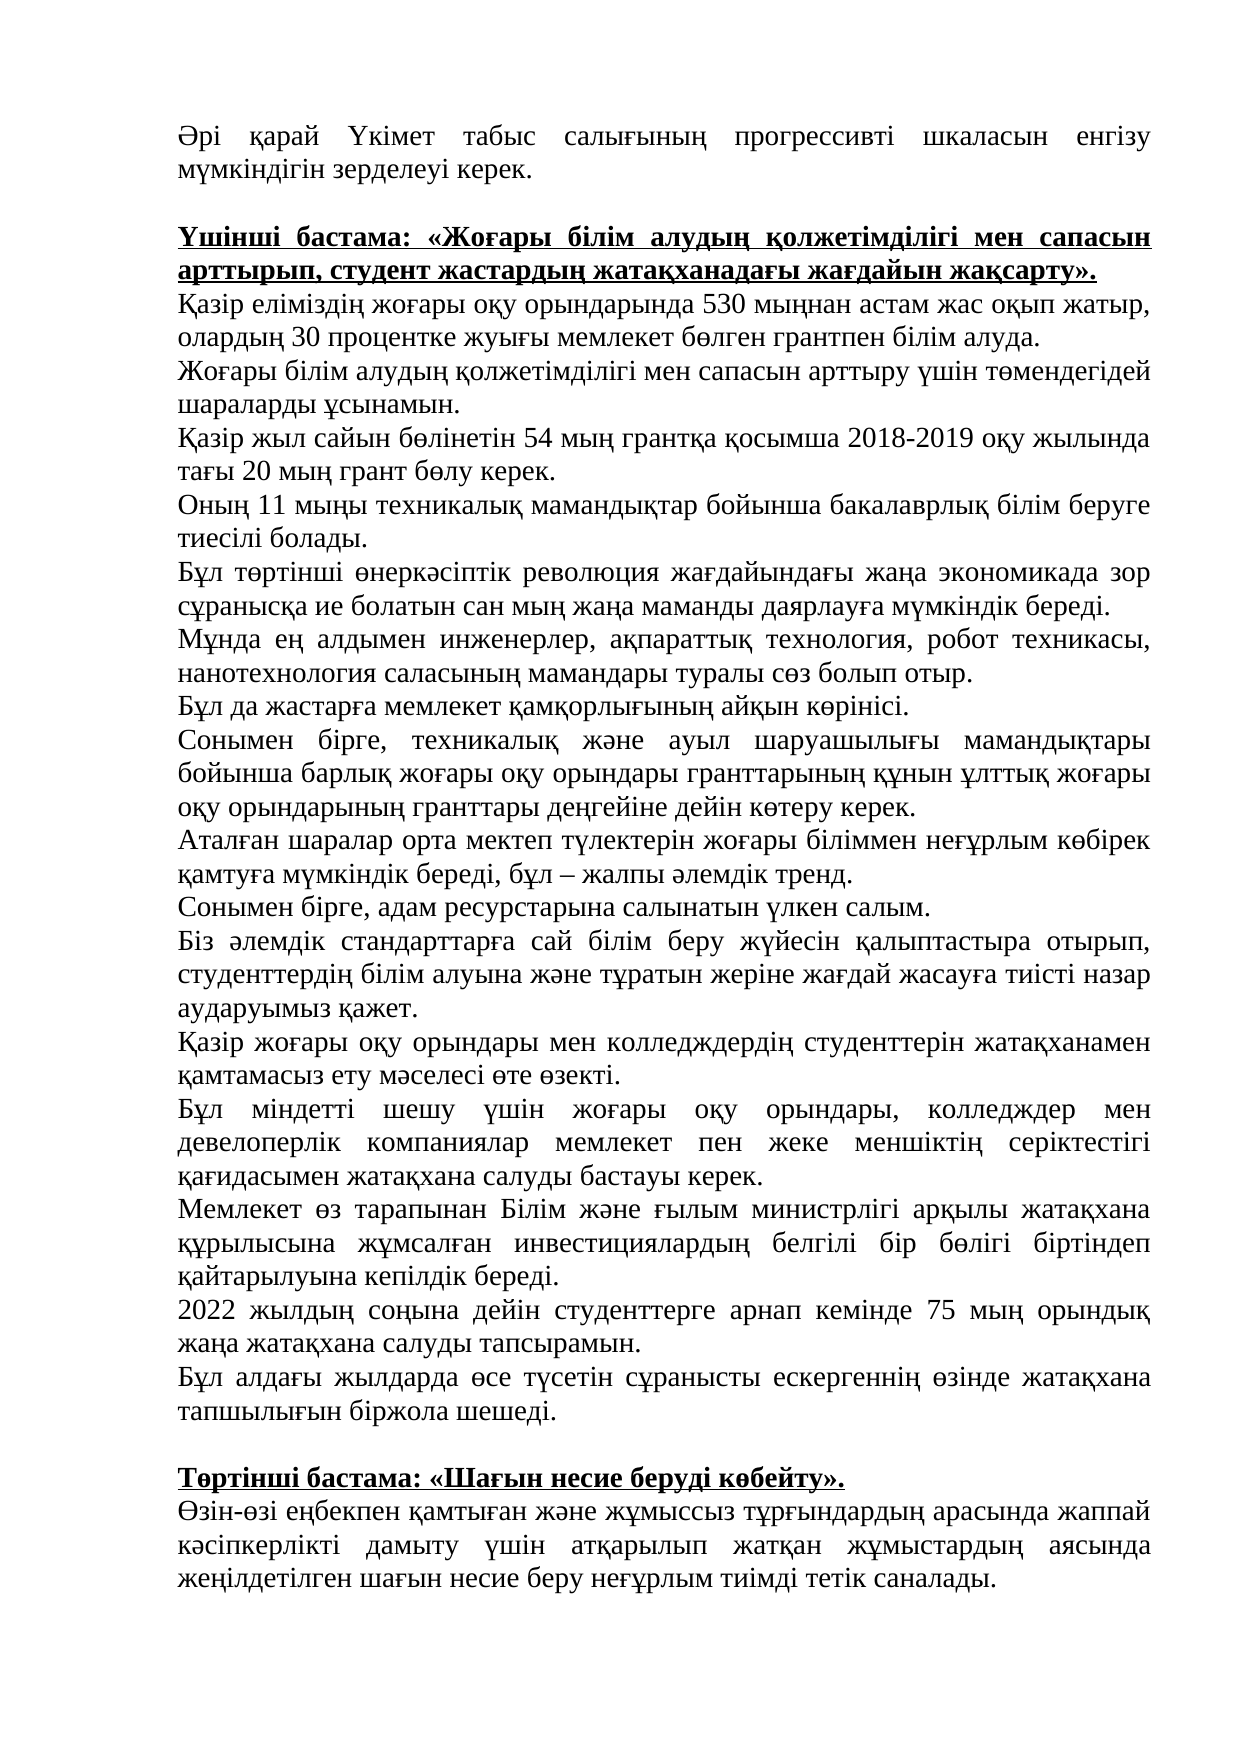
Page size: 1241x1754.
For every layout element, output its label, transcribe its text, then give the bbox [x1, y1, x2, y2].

text Қазір жыл сайын бөлінетін 54 мың грантқа қосымша 2018-2019 оқу жылында тағы 20 мың грант бөлу керек. [177, 420, 1152, 487]
text 2022 жылдың соңына дейін студенттерге арнап кемінде 75 мың орындық жаңа жатақхана салуды тапсырамын. [177, 1292, 1152, 1359]
text Бұл төртінші өнеркәсіптік революция жағдайындағы жаңа экономикада зор сұранысқа ие болатын сан мың жаңа маманды даярлауға мүмкіндік береді. [177, 554, 1152, 621]
text Үшінші бастама: «Жоғары білім алудың қолжетімділігі мен сапасын арттырып, студент жастардың жатақханадағы жағдайын жақсарту». [177, 219, 1152, 248]
text Бұл міндетті шешу үшін жоғары оқу орындары, колледждер мен девелоперлік компаниялар мемлекет пен жеке меншіктің серіктестігі қағидасымен жатақхана салуды бастауы керек. [177, 1091, 1152, 1191]
text Сонымен бірге, адам ресурстарына салынатын үлкен салым. [177, 889, 1152, 923]
text Төртінші бастама: «Шағын несие беруді көбейту». [177, 1460, 1152, 1493]
text Біз әлемдік стандарттарға сай білім беру жүйесін қалыптастыра отырып, студенттердің білім алуына және тұратын жеріне жағдай жасауға тиісті назар аударуымыз қажет. [177, 923, 1152, 1024]
text Бұл да жастарға мемлекет қамқорлығының айқын көрінісі. [177, 688, 1152, 722]
text Мұнда ең алдымен инженерлер, ақпараттық технология, робот техникасы, нанотехнология саласының мамандары туралы сөз болып отыр. [177, 621, 1152, 688]
text Әрі қарай Үкімет табыс салығының прогрессивті шкаласын енгізу мүмкіндігін зерделеуі керек. [177, 118, 1152, 185]
text Мемлекет өз тарапынан Білім және ғылым министрлігі арқылы жатақхана құрылысына жұмсалған инвестициялардың белгілі бір бөлігі біртіндеп қайтарылуына кепілдік береді. [177, 1191, 1152, 1292]
text Өзін-өзі еңбекпен қамтыған және жұмыссыз тұрғындардың арасында жаппай кәсіпкерлікті дамыту үшін атқарылып жатқан жұмыстардың аясында жеңілдетілген шағын несие беру неғұрлым тиімді тетік саналады. [177, 1493, 1152, 1594]
text Жоғары білім алудың қолжетімділігі мен сапасын арттыру үшін төмендегідей шараларды ұсынамын. [177, 353, 1152, 420]
text Үшінші бастама: «Жоғары білім алудың қолжетімділігі мен сапасын арттырып, студент жастардың жатақханадағы жағдайын жақсарту». [177, 249, 1152, 286]
text Қазір жоғары оқу орындары мен колледждердің студенттерін жатақханамен қамтамасыз ету мәселесі өте өзекті. [177, 1024, 1152, 1091]
text Бұл алдағы жылдарда өсе түсетін сұранысты ескергеннің өзінде жатақхана тапшылығын біржола шешеді. [177, 1359, 1152, 1426]
text Оның 11 мыңы техникалық мамандықтар бойынша бакалаврлық білім беруге тиесілі болады. [177, 487, 1152, 554]
text Аталған шаралар орта мектеп түлектерін жоғары біліммен неғұрлым көбірек қамтуға мүмкіндік береді, бұл – жалпы әлемдік тренд. [177, 822, 1152, 889]
text Сонымен бірге, техникалық және ауыл шаруашылығы мамандықтары бойынша барлық жоғары оқу орындары гранттарының құнын ұлттық жоғары оқу орындарының гранттары деңгейіне дейін көтеру керек. [177, 722, 1152, 822]
text Қазір еліміздің жоғары оқу орындарында 530 мыңнан астам жас оқып жатыр, олардың 30 процентке жуығы мемлекет бөлген грантпен білім алуда. [177, 286, 1152, 353]
